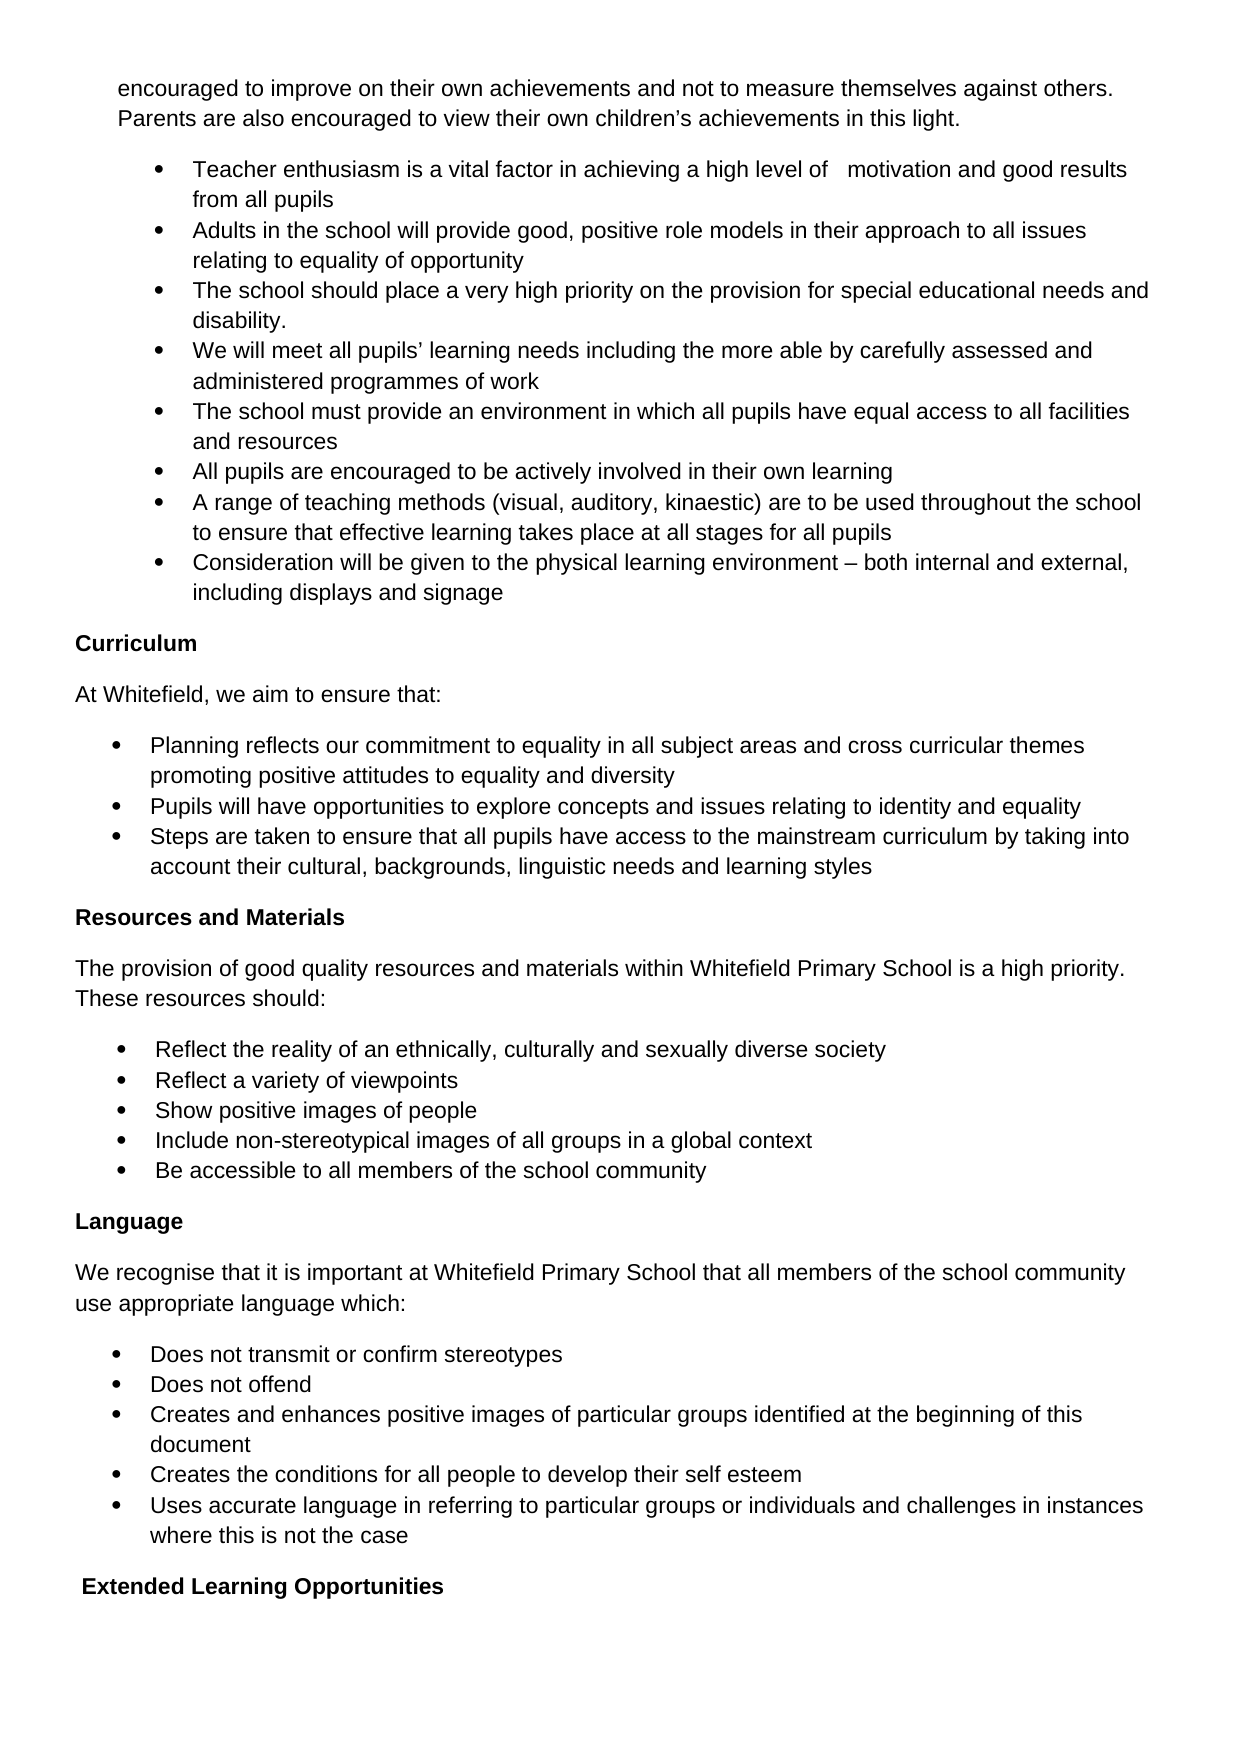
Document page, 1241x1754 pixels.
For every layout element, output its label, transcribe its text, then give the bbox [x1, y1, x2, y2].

text The provision of good quality resources and materials within Whitefield Primary School is a high priority. These resources should: [75, 955, 1165, 1012]
list Planning reflects our commitment to equality in all subject areas and cross curricular themes promoting positive attitudes to equality and diversity [112, 732, 1165, 789]
list Adults in the school will provide good, positive role models in their approach to all issues relating to equality of opportunity [155, 217, 1165, 273]
list Be accessible to all members of the school community [117, 1157, 1165, 1184]
text At Whitefield, we aim to ensure that: [75, 681, 1165, 708]
list Show positive images of people [117, 1097, 1165, 1123]
text We recognise that it is important at Whitefield Primary School that all members of the school community use appropriate language which: [75, 1259, 1165, 1316]
text Extended Learning Opportunities [75, 1573, 1165, 1599]
list Consideration will be given to the physical learning environment – both internal and external, including displays and signage [155, 549, 1165, 606]
text Curriculum [75, 630, 1165, 657]
list Teacher enthusiasm is a vital factor in achieving a high level of motivation and good results from all pupils [155, 156, 1165, 213]
text Language [75, 1208, 1165, 1235]
list Creates the conditions for all people to develop their self esteem [112, 1461, 1165, 1488]
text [117, 75, 1165, 132]
list All pupils are encouraged to be actively involved in their own learning [155, 458, 1165, 485]
list The school should place a very high priority on the provision for special educational needs and disability. [155, 277, 1165, 334]
text Resources and Materials [75, 904, 1165, 931]
list Reflect the reality of an ethnically, culturally and sexually diverse society [117, 1036, 1165, 1063]
list The school must provide an environment in which all pupils have equal access to all facilities and resources [155, 398, 1165, 454]
list A range of teaching methods (visual, auditory, kinaestic) are to be used throughout the school to ensure that effective learning takes place at all stages for all pupils [155, 488, 1165, 545]
list Creates and enhances positive images of particular groups identified at the beginning of this document [112, 1401, 1165, 1458]
list Does not transmit or confirm stereotypes [112, 1341, 1165, 1367]
list Reflect a variety of viewpoints [117, 1067, 1165, 1093]
list Does not offend [112, 1371, 1165, 1397]
list Steps are taken to ensure that all pupils have access to the mainstream curriculum by taking into account their cultural, backgrounds, linguistic needs and learning styles [112, 823, 1165, 879]
list We will meet all pupils’ learning needs including the more able by carefully assessed and administered programmes of work [155, 337, 1165, 394]
list Include non-stereotypical images of all groups in a global context [117, 1127, 1165, 1153]
list Pupils will have opportunities to explore concepts and issues relating to identity and equality [112, 793, 1165, 819]
list Uses accurate language in referring to particular groups or individuals and challenges in instances where this is not the case [112, 1492, 1165, 1548]
